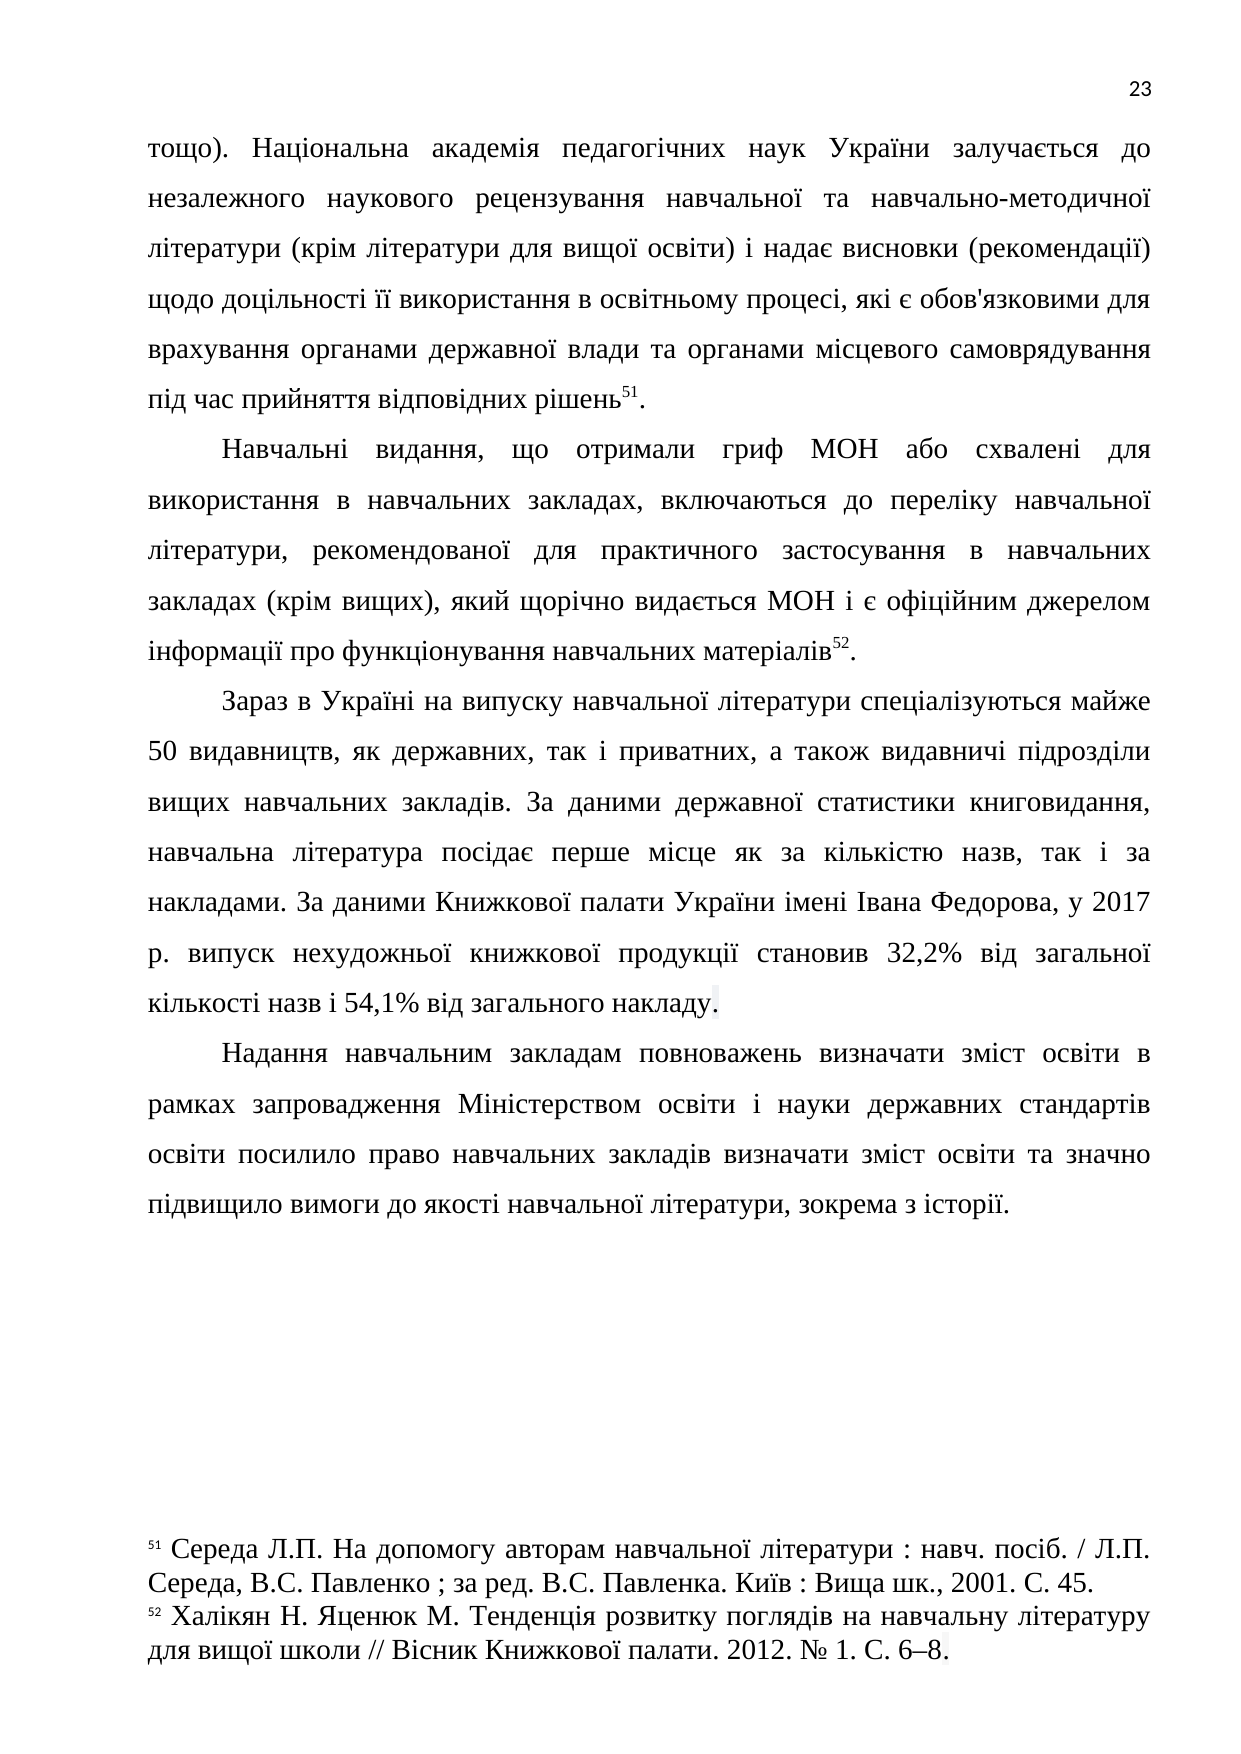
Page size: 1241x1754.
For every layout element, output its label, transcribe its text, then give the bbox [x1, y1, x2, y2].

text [148, 130, 1152, 415]
text Зараз в Україні на випуску навчальної літератури спеціалізуються майже 50 видавництв, як державних, так і приватних, а також видавничі підрозділи вищих навчальних закладів. За даними державної статистики книговидання, навчальна література посідає перше місце як за кількістю назв, так і за накладами. За даними Книжкової палати України імені Івана Федорова, у 2017 р. випуск нехудожньої книжкової продукції становив 32,2% від загальної кількості назв і 54,1% від загального накладу. [148, 683, 1152, 1019]
text Надання навчальним закладам повноважень визначати зміст освіти в рамках запровадження Міністерством освіти і науки державних стандартів освіти посилило право навчальних закладів визначати зміст освіти та значно підвищило вимоги до якості навчальної літератури, зокрема з історії. [148, 1035, 1152, 1220]
text Навчальні видання, що отримали гриф МОН або схвалені для використання в навчальних закладах, включаються до переліку навчальної літератури, рекомендованої для практичного застосування в навчальних закладах (крім вищих), який щорічно видається МОН і є офіційним джерелом інформації про функціонування навчальних матеріалів. [148, 432, 1152, 666]
